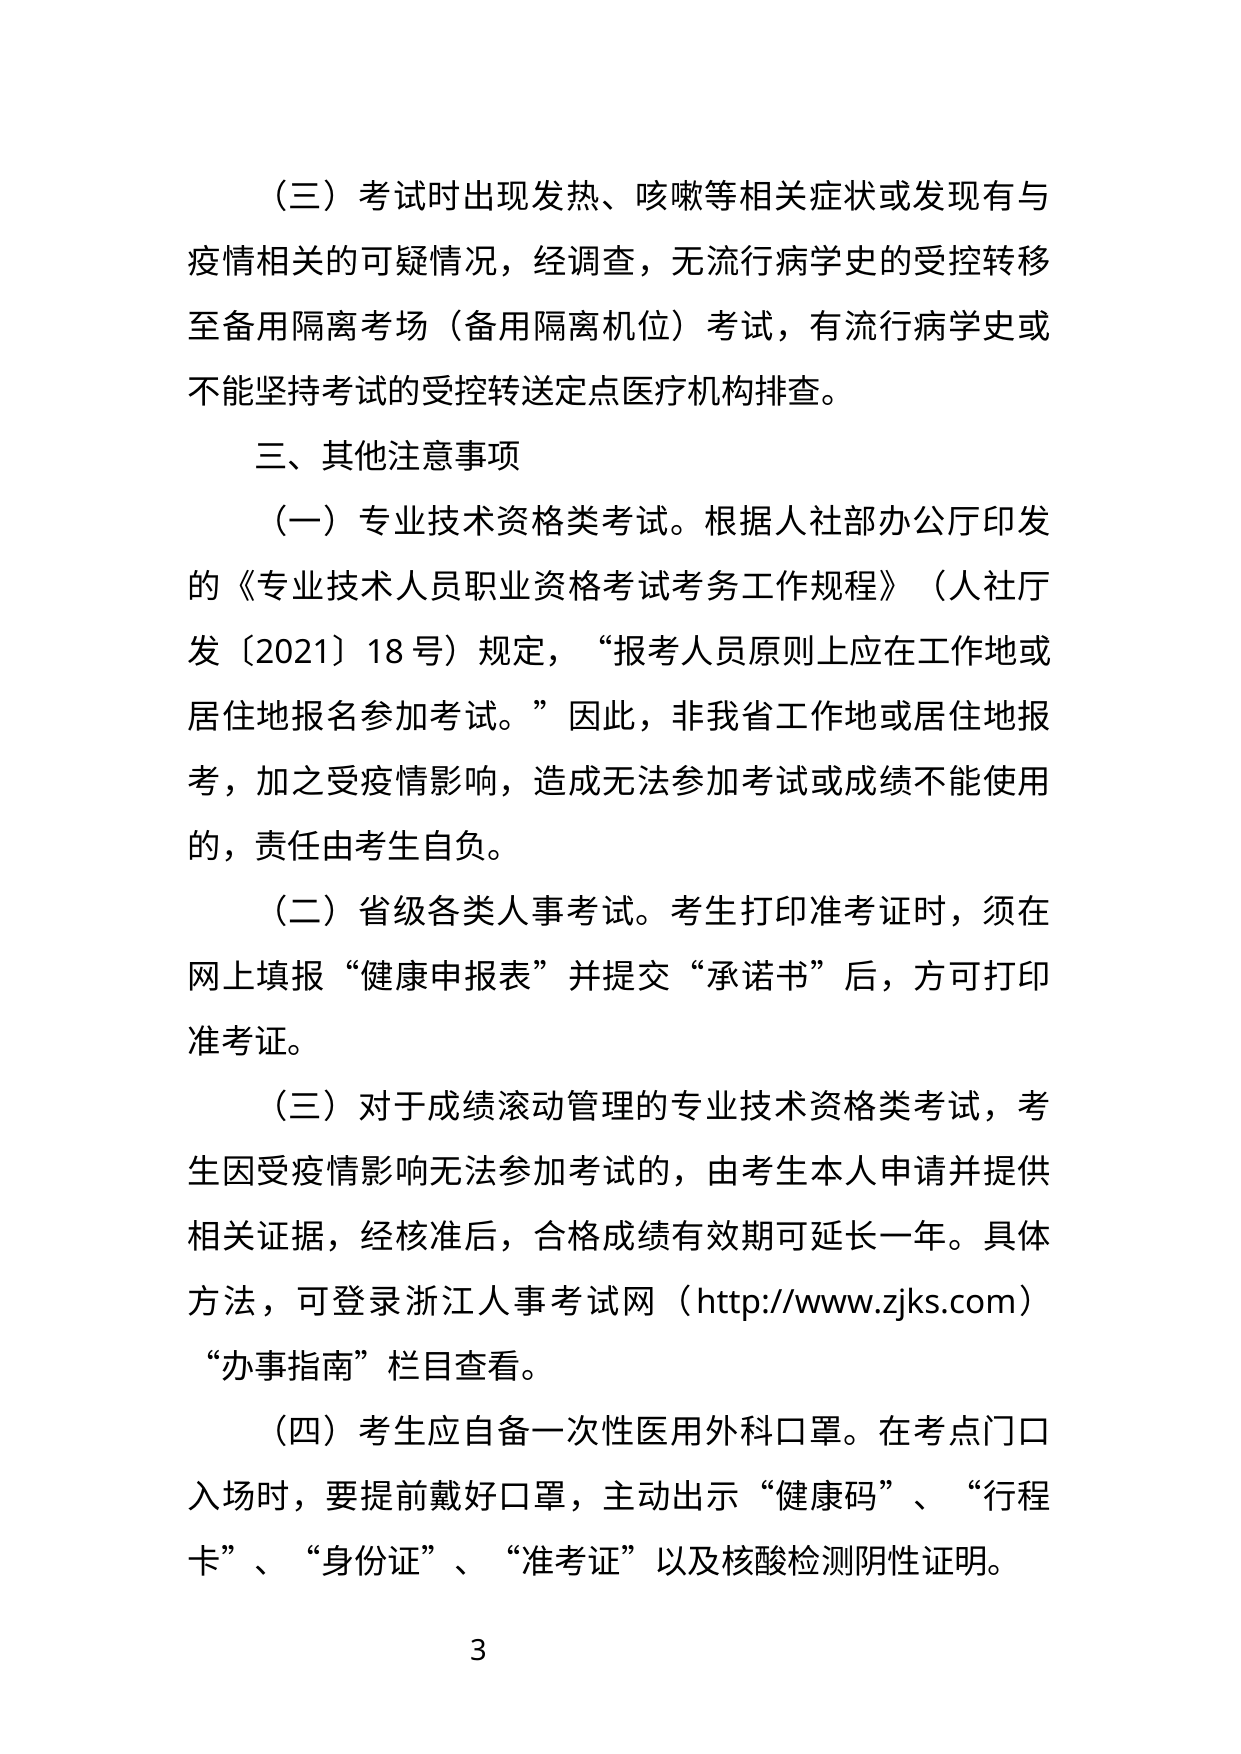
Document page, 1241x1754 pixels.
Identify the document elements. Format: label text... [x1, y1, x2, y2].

text （四）考生应自备一次性医用外科口罩。在考点门口入场时，要提前戴好口罩，主动出示“健康码”、“行程卡”、“身份证”、“准考证”以及核酸检测阴性证明。 [187, 1397, 1053, 1592]
text 三、其他注意事项 [187, 422, 1053, 487]
text （三）对于成绩滚动管理的专业技术资格类考试，考生因受疫情影响无法参加考试的，由考生本人申请并提供相关证据，经核准后，合格成绩有效期可延长一年。具体方法，可登录浙江人事考试网（http://www.zjks.com）“办事指南”栏目查看。 [187, 1072, 1053, 1397]
text （二）省级各类人事考试。考生打印准考证时，须在网上填报“健康申报表”并提交“承诺书”后，方可打印准考证。 [187, 877, 1053, 1072]
text （一）专业技术资格类考试。根据人社部办公厅印发的《专业技术人员职业资格考试考务工作规程》（人社厅发〔2021〕18号）规定，“报考人员原则上应在工作地或居住地报名参加考试。”因此，非我省工作地或居住地报考，加之受疫情影响，造成无法参加考试或成绩不能使用的，责任由考生自负。 [187, 487, 1053, 877]
text （三）考试时出现发热、咳嗽等相关症状或发现有与疫情相关的可疑情况，经调查，无流行病学史的受控转移至备用隔离考场（备用隔离机位）考试，有流行病学史或不能坚持考试的受控转送定点医疗机构排查。 [187, 162, 1053, 422]
